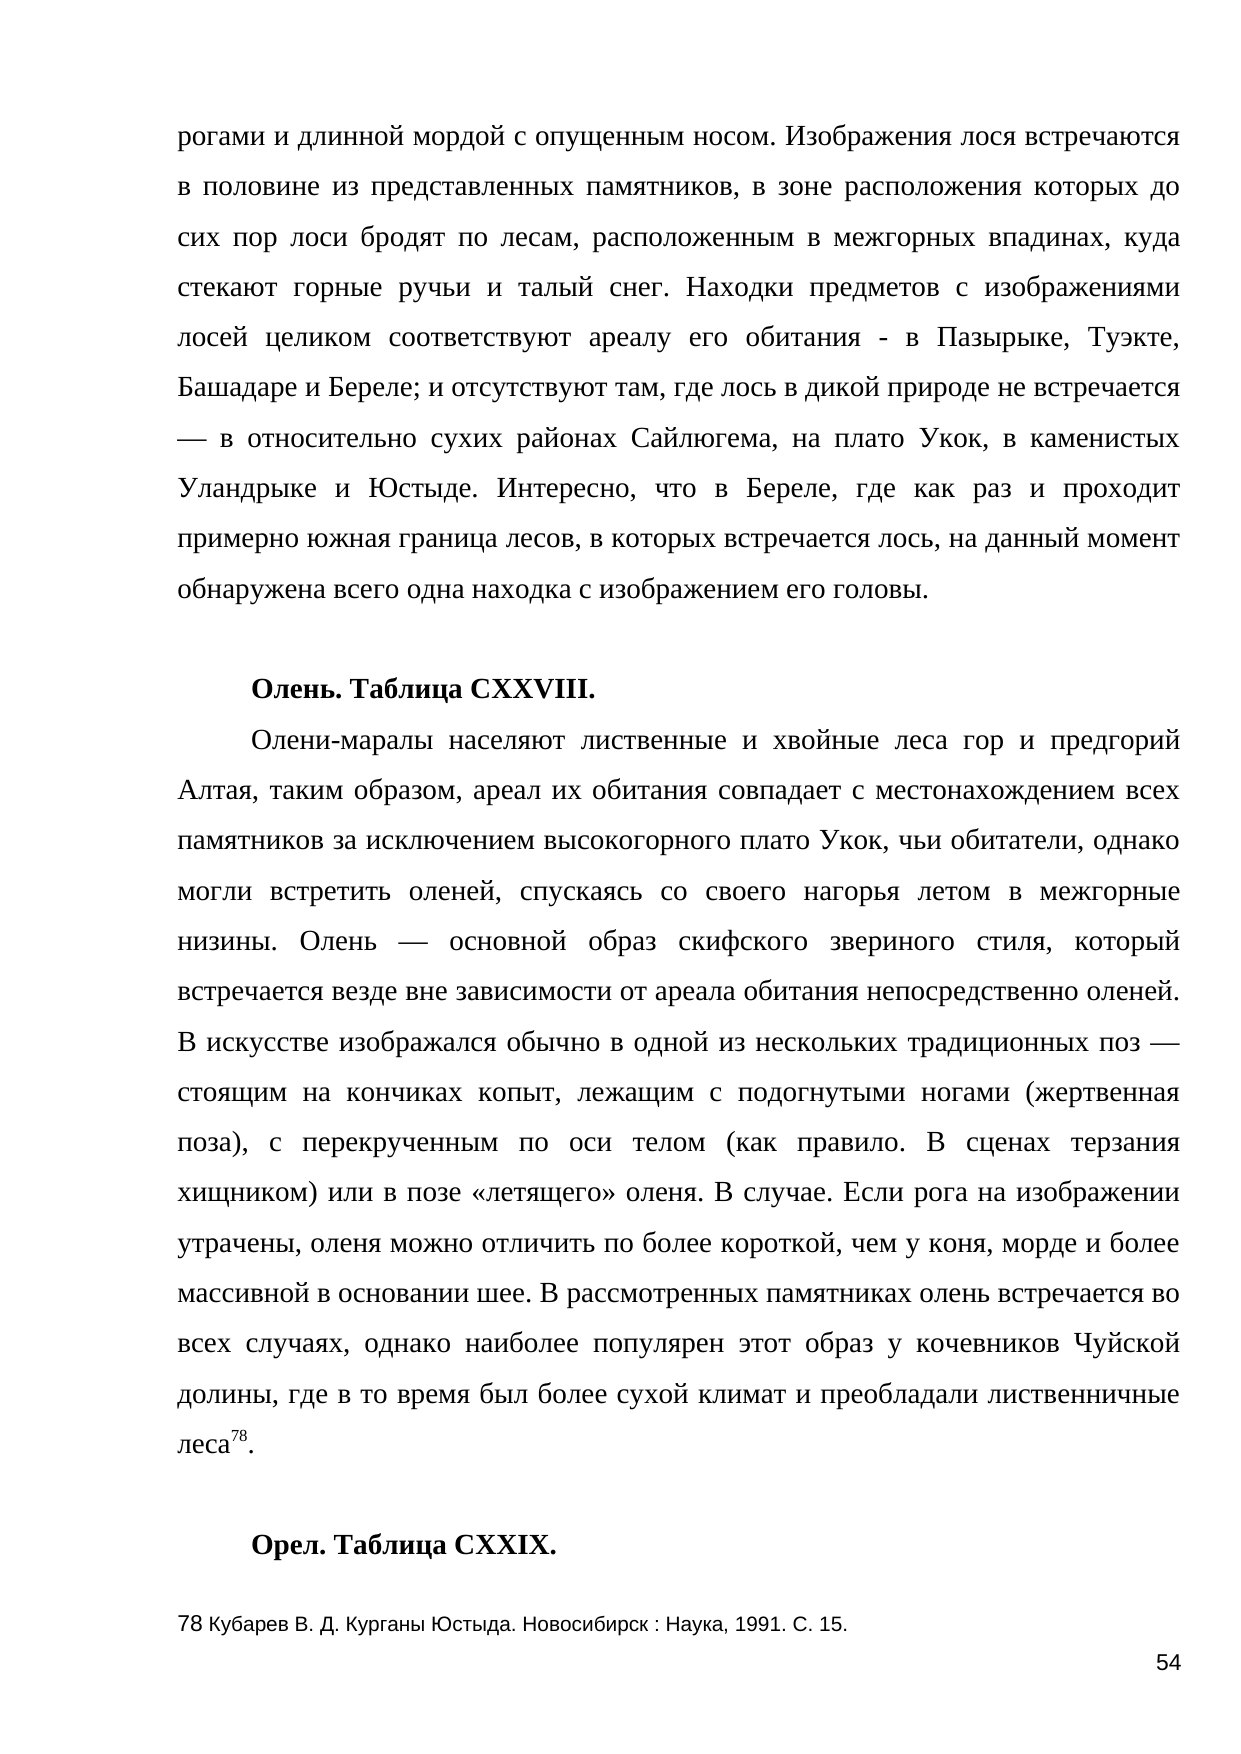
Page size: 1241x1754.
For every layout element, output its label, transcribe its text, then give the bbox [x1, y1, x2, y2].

text Олень. Таблица CXXVIII. [177, 671, 1181, 705]
text Орел. Таблица CXXIX. [177, 1527, 1181, 1560]
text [177, 118, 1181, 604]
text Олени-маралы населяют лиственные и хвойные леса гор и предгорий Алтая, таким образом, ареал их обитания совпадает с местонахождением всех памятников за исключением высокогорного плато Укок, чьи обитатели, однако могли встретить оленей, спускаясь со своего нагорья летом в межгорные низины. Олень — основной образ скифского звериного стиля, который встречается везде вне зависимости от ареала обитания непосредственно оленей. В искусстве изображался обычно в одной из нескольких традиционных поз — стоящим на кончиках копыт, лежащим с подогнутыми ногами (жертвенная поза), с перекрученным по оси телом (как правило. В сценах терзания хищником) или в позе «летящего» оленя. В случае. Если рога на изображении утрачены, оленя можно отличить по более короткой, чем у коня, морде и более массивной в основании шее. В рассмотренных памятниках олень встречается во всех случаях, однако наиболее популярен этот образ у кочевников Чуйской долины, где в то время был более сухой климат и преобладали лиственничные леса. [177, 722, 1181, 1460]
